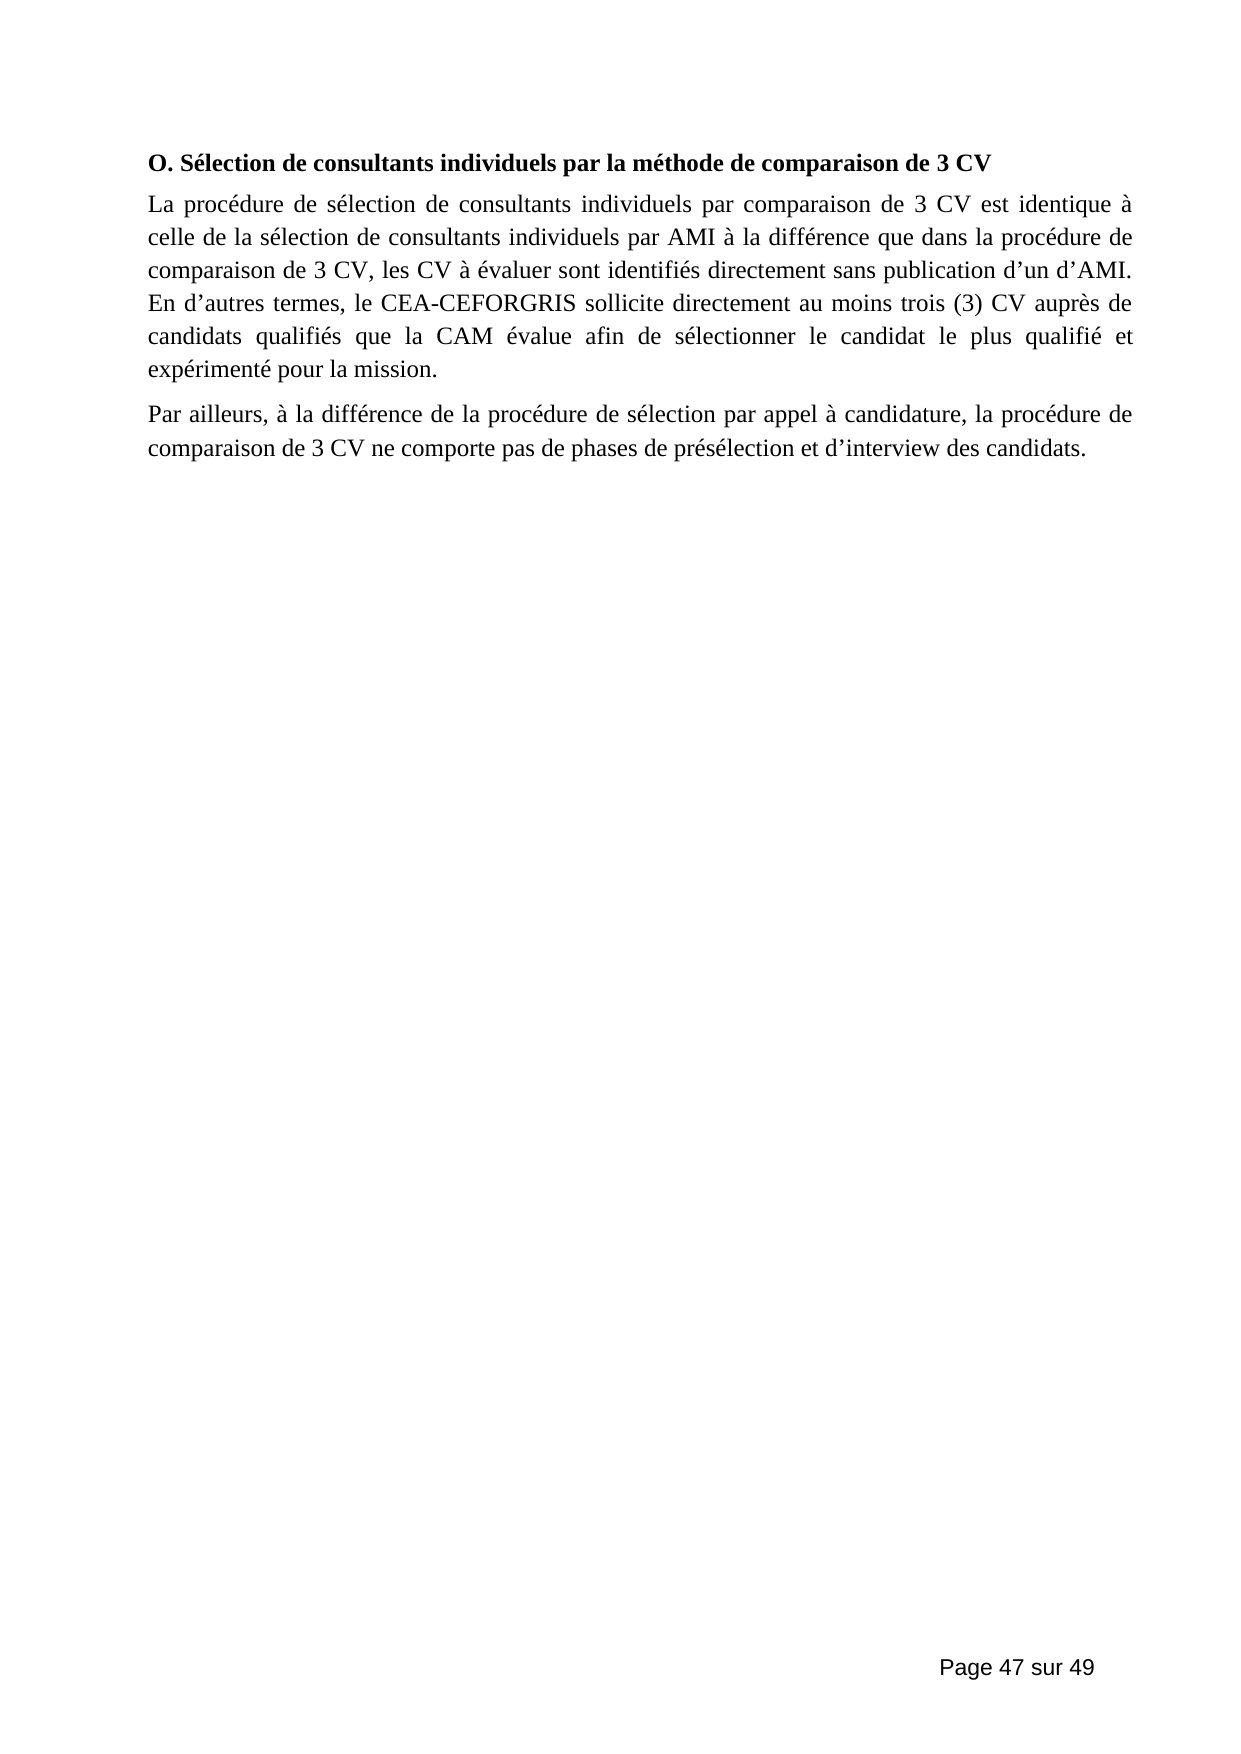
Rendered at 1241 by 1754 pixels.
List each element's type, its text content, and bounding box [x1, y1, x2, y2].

text La procédure de sélection de consultants individuels par comparaison de 3 CV est identique à celle de la sélection de consultants individuels par AMI à la différence que dans la procédure de comparaison de 3 CV, les CV à évaluer sont identifiés directement sans publication d’un d’AMI. En d’autres termes, le CEA-CEFORGRIS sollicite directement au moins trois (3) CV auprès de candidats qualifiés que la CAM évalue afin de sélectionner le candidat le plus qualifié et expérimenté pour la mission. [148, 189, 1134, 383]
text Par ailleurs, à la différence de la procédure de sélection par appel à candidature, la procédure de comparaison de 3 CV ne comporte pas de phases de présélection et d’interview des candidats. [148, 399, 1134, 461]
subtitle O. Sélection de consultants individuels par la méthode de comparaison de 3 CV [148, 148, 1134, 176]
